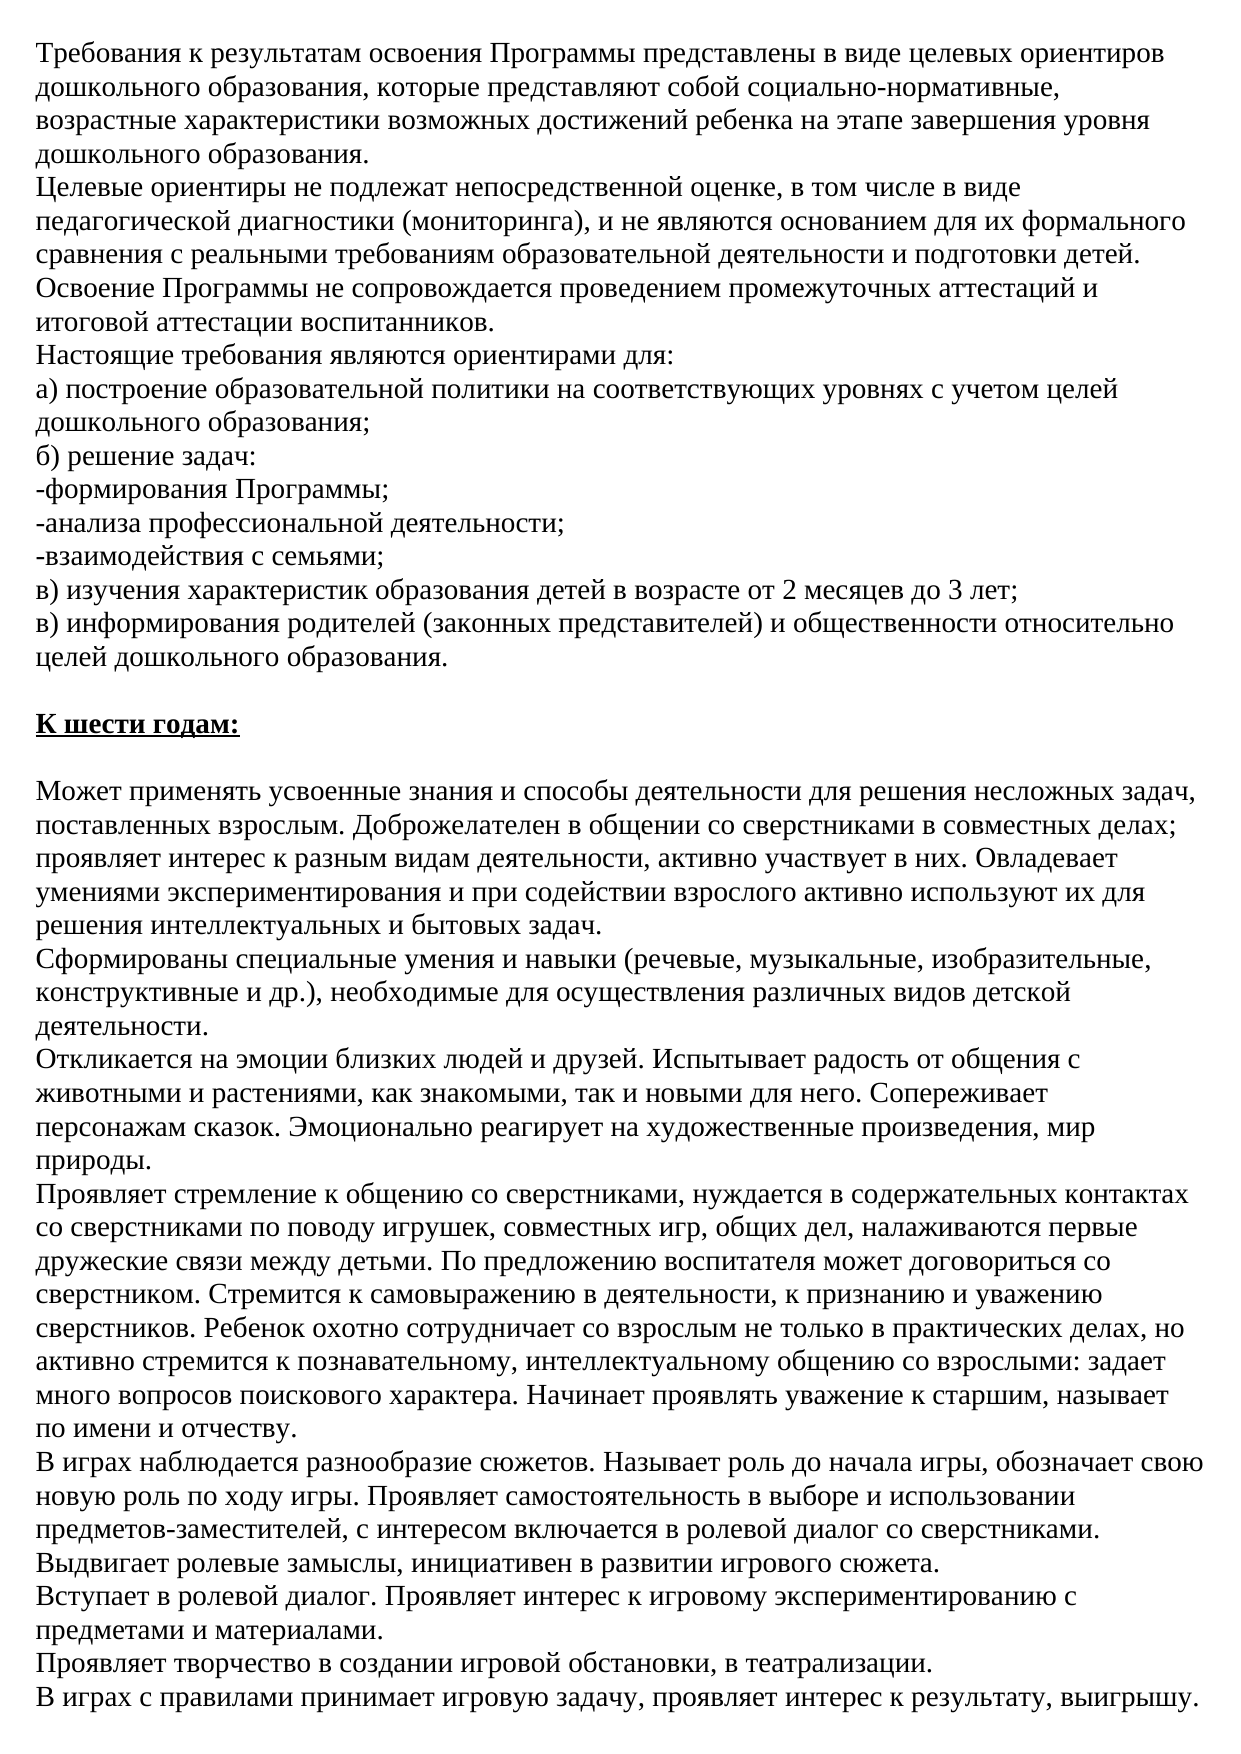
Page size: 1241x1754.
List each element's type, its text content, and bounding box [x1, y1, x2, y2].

text К шести годам: [35, 706, 1205, 740]
text -формирования Программы; [35, 471, 1205, 505]
text Целевые ориентиры не подлежат непосредственной оценке, в том числе в виде педагогической диагностики (мониторинга), и не являются основанием для их формального сравнения с реальными требованиям образовательной деятельности и подготовки детей. [35, 169, 1205, 270]
text В играх наблюдается разнообразие сюжетов. Называет роль до начала игры, обозначает свою новую роль по ходу игры. Проявляет самостоятельность в выборе и использовании предметов-заместителей, с интересом включается в ролевой диалог со сверстниками. [35, 1444, 1205, 1545]
text -анализа профессиональной деятельности; [35, 505, 1205, 538]
text Может применять усвоенные знания и способы деятельности для решения несложных задач, поставленных взрослым. Доброжелателен в общении со сверстниками в совместных делах; проявляет интерес к разным видам деятельности, активно участвует в них. Овладевает умениями экспериментирования и при содействии взрослого активно используют их для решения интеллектуальных и бытовых задач. [35, 773, 1205, 941]
text Проявляет творчество в создании игровой обстановки, в театрализации. [35, 1645, 1205, 1679]
text Сформированы специальные умения и навыки (речевые, музыкальные, изобразительные, конструктивные и др.), необходимые для осуществления различных видов детской деятельности. [35, 941, 1205, 1042]
text Откликается на эмоции близких людей и друзей. Испытывает радость от общения с животными и растениями, как знакомыми, так и новыми для него. Сопереживает персонажам сказок. Эмоционально реагирует на художественные произведения, мир природы. [35, 1042, 1205, 1176]
text Освоение Программы не сопровождается проведением промежуточных аттестаций и итоговой аттестации воспитанников. [35, 270, 1205, 337]
text Выдвигает ролевые замыслы, инициативен в развитии игрового сюжета. [35, 1545, 1205, 1578]
text Вступает в ролевой диалог. Проявляет интерес к игровому экспериментированию с предметами и материалами. [35, 1578, 1205, 1645]
text Требования к результатам освоения Программы представлены в виде целевых ориентиров дошкольного образования, которые представляют собой социально-нормативные, возрастные характеристики возможных достижений ребенка на этапе завершения уровня дошкольного образования. [35, 35, 1205, 169]
text -взаимодействия с семьями; [35, 538, 1205, 572]
text а) построение образовательной политики на соответствующих уровнях с учетом целей дошкольного образования; [35, 371, 1205, 438]
text Проявляет стремление к общению со сверстниками, нуждается в содержательных контактах со сверстниками по поводу игрушек, совместных игр, общих дел, налаживаются первые дружеские связи между детьми. По предложению воспитателя может договориться со сверстником. Стремится к самовыражению в деятельности, к признанию и уважению сверстников. Ребенок охотно сотрудничает со взрослым не только в практических делах, но активно стремится к познавательному, интеллектуальному общению со взрослыми: задает много вопросов поискового характера. Начинает проявлять уважение к старшим, называет по имени и отчеству. [35, 1176, 1205, 1444]
text в) информирования родителей (законных представителей) и общественности относительно целей дошкольного образования. [35, 606, 1205, 673]
text В играх с правилами принимает игровую задачу, проявляет интерес к результату, выигрышу. [35, 1679, 1205, 1712]
text Настоящие требования являются ориентирами для: [35, 337, 1205, 371]
text б) решение задач: [35, 438, 1205, 471]
text в) изучения характеристик образования детей в возрасте от 2 месяцев до 3 лет; [35, 572, 1205, 606]
